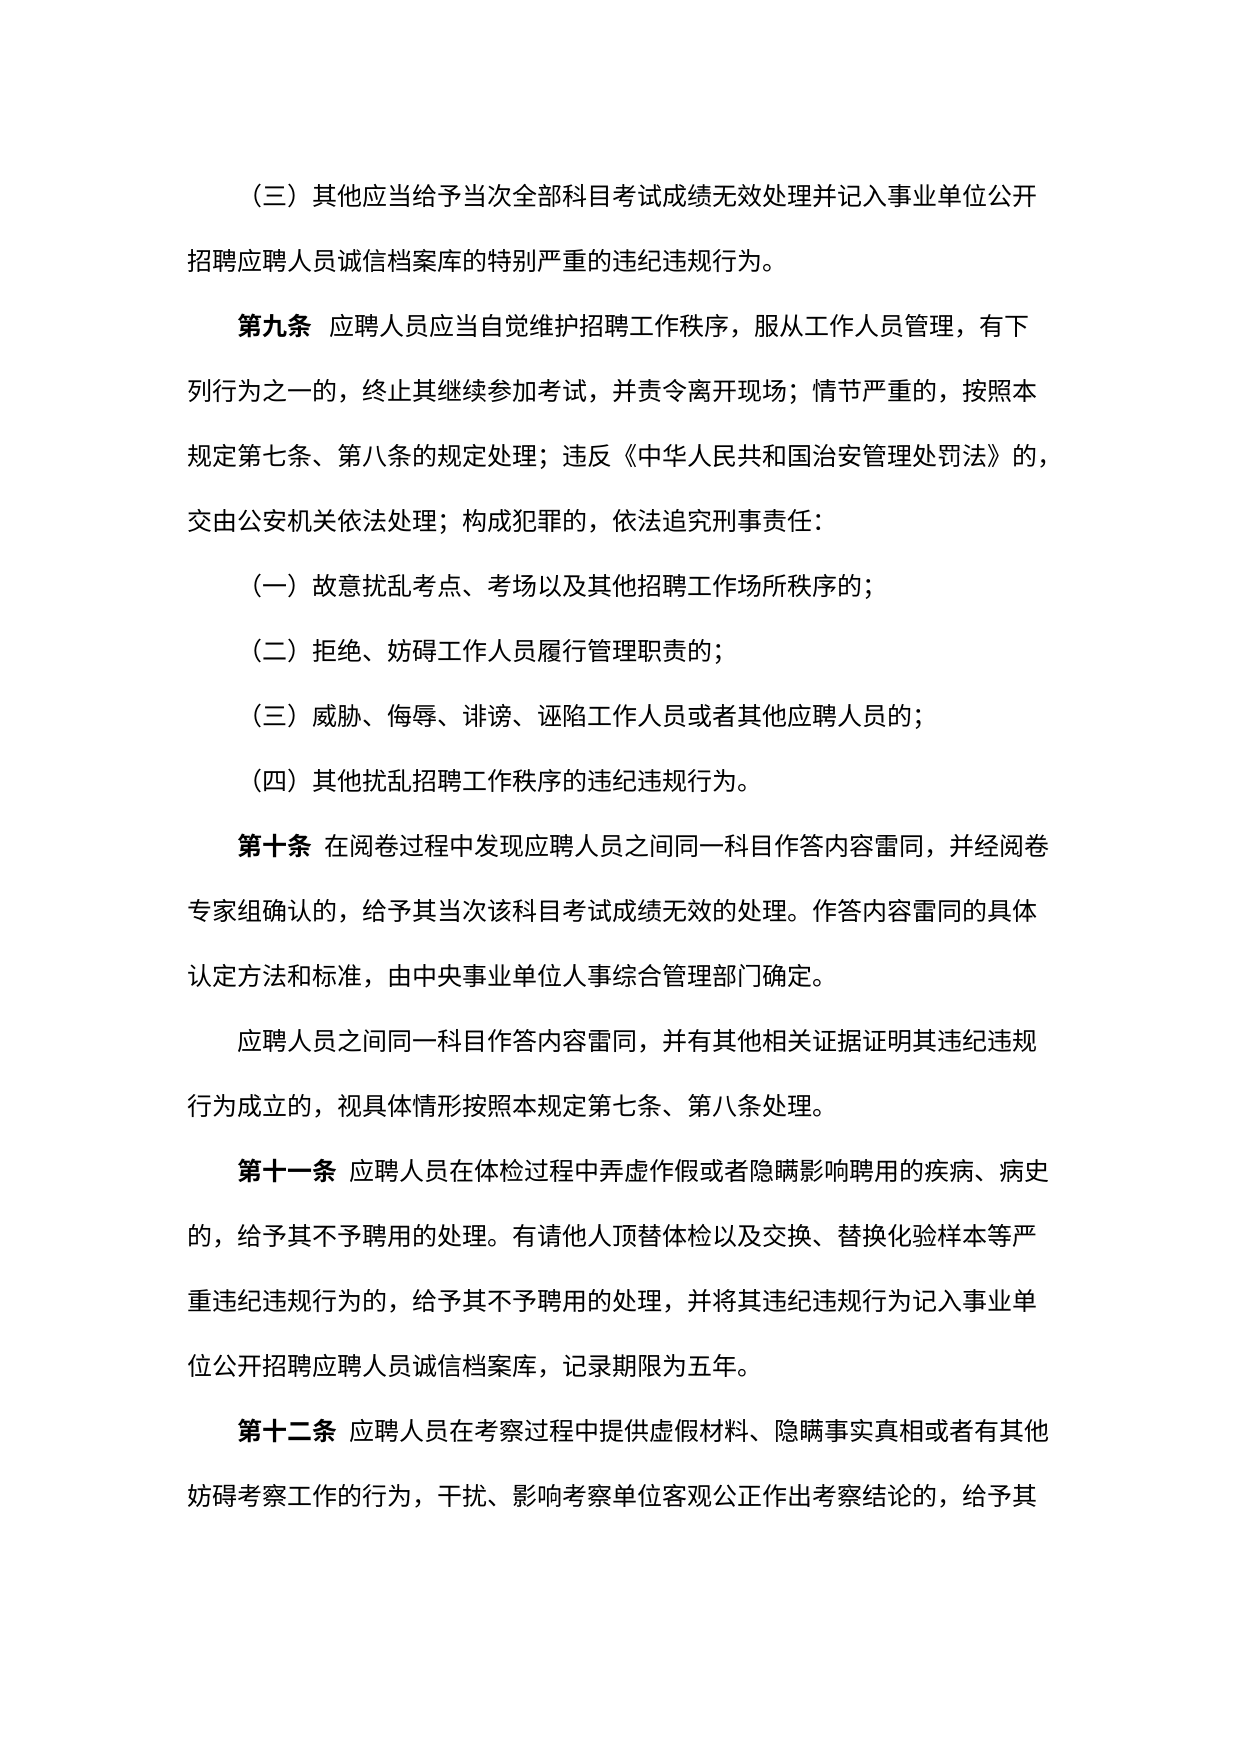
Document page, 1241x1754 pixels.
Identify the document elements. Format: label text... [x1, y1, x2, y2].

text 应聘人员之间同一科目作答内容雷同，并有其他相关证据证明其违纪违规行为成立的，视具体情形按照本规定第七条、第八条处理。 [187, 1007, 1053, 1137]
text （三）威胁、侮辱、诽谤、诬陷工作人员或者其他应聘人员的； [187, 682, 1053, 747]
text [187, 1397, 1053, 1527]
text （二）拒绝、妨碍工作人员履行管理职责的； [187, 617, 1053, 682]
text 第九条 应聘人员应当自觉维护招聘工作秩序，服从工作人员管理，有下列行为之一的，终止其继续参加考试，并责令离开现场；情节严重的，按照本规定第七条、第八条的规定处理；违反《中华人民共和国治安管理处罚法》的，交由公安机关依法处理；构成犯罪的，依法追究刑事责任： [187, 292, 1053, 552]
text （一）故意扰乱考点、考场以及其他招聘工作场所秩序的； [187, 552, 1053, 617]
text （四）其他扰乱招聘工作秩序的违纪违规行为。 [187, 747, 1053, 812]
text 第十条 在阅卷过程中发现应聘人员之间同一科目作答内容雷同，并经阅卷专家组确认的，给予其当次该科目考试成绩无效的处理。作答内容雷同的具体认定方法和标准，由中央事业单位人事综合管理部门确定。 [187, 812, 1053, 1007]
text 第十一条 应聘人员在体检过程中弄虚作假或者隐瞒影响聘用的疾病、病史的，给予其不予聘用的处理。有请他人顶替体检以及交换、替换化验样本等严重违纪违规行为的，给予其不予聘用的处理，并将其违纪违规行为记入事业单位公开招聘应聘人员诚信档案库，记录期限为五年。 [187, 1137, 1053, 1397]
text （三）其他应当给予当次全部科目考试成绩无效处理并记入事业单位公开招聘应聘人员诚信档案库的特别严重的违纪违规行为。 [187, 162, 1053, 292]
